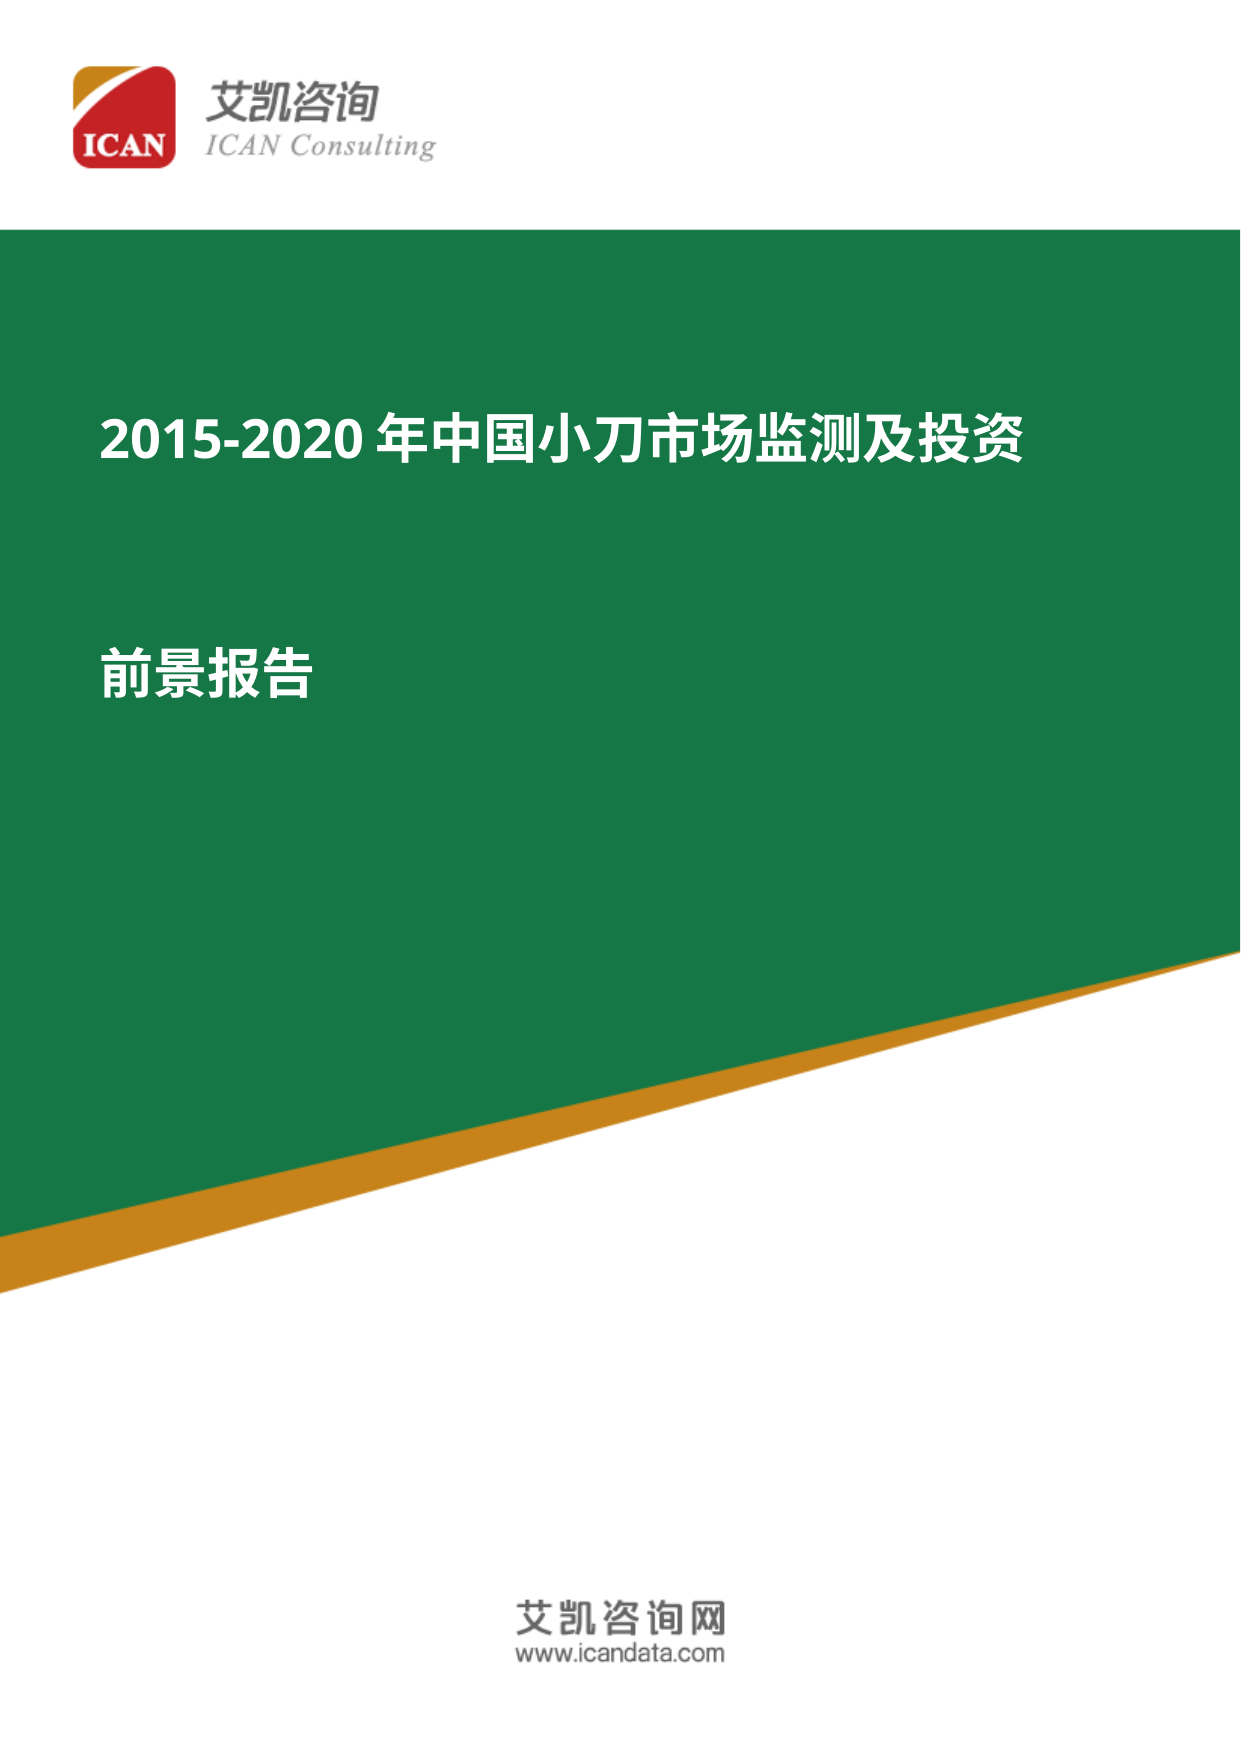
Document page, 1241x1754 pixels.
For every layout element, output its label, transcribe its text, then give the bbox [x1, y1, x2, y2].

picture [0, 5, 1241, 1754]
subtitle 2015-2020年中国小刀市场监测及投资前景报告 [99, 386, 1053, 718]
